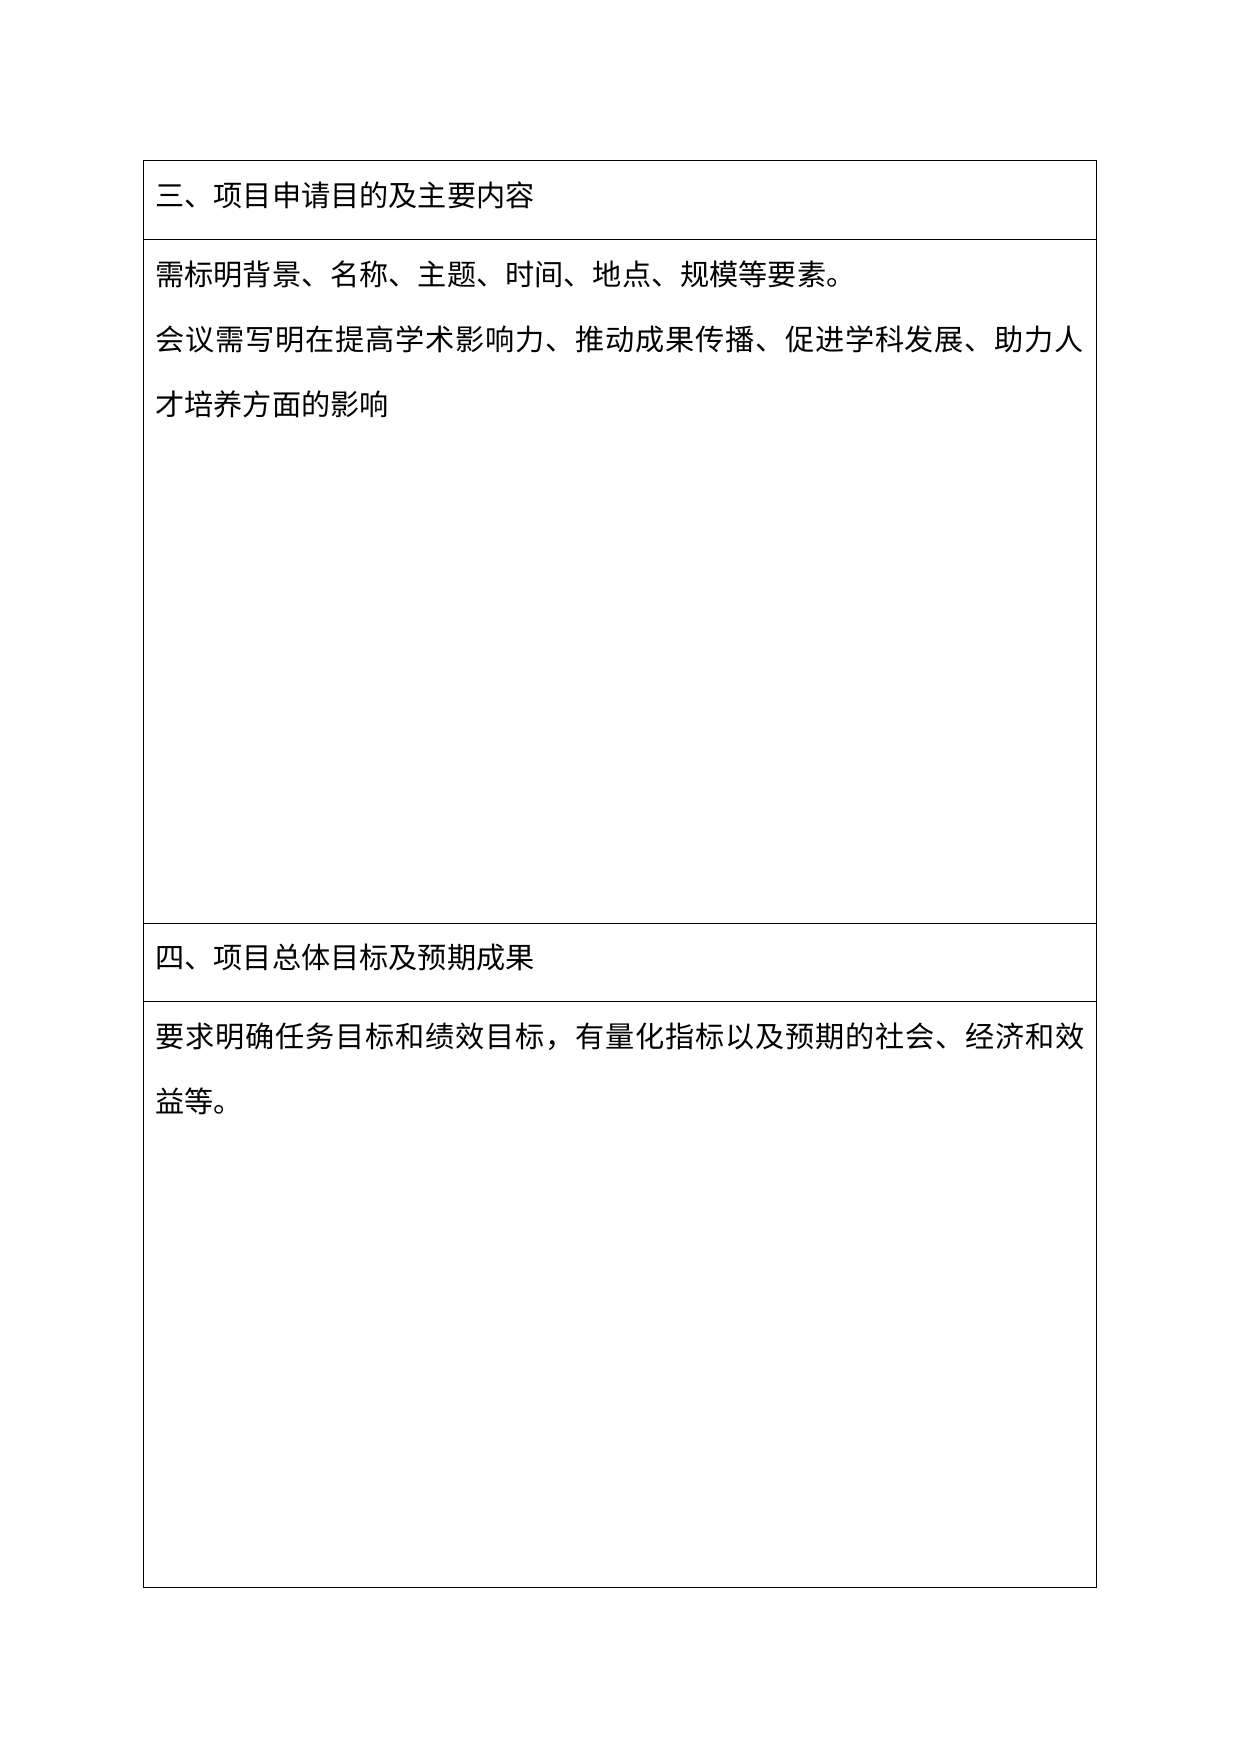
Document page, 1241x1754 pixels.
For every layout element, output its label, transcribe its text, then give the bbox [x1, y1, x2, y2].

table_cell 四、项目总体目标及预期成果 [144, 924, 1096, 1001]
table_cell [144, 1002, 1096, 1587]
table_cell 需标明背景、名称、主题、时间、地点、规模等要素。 会议需写明在提高学术影响力、推动成果传播、促进学科发展、助力人才培养方面的影响 [144, 240, 1096, 922]
table_cell 三、项目申请目的及主要内容 [144, 161, 1096, 239]
